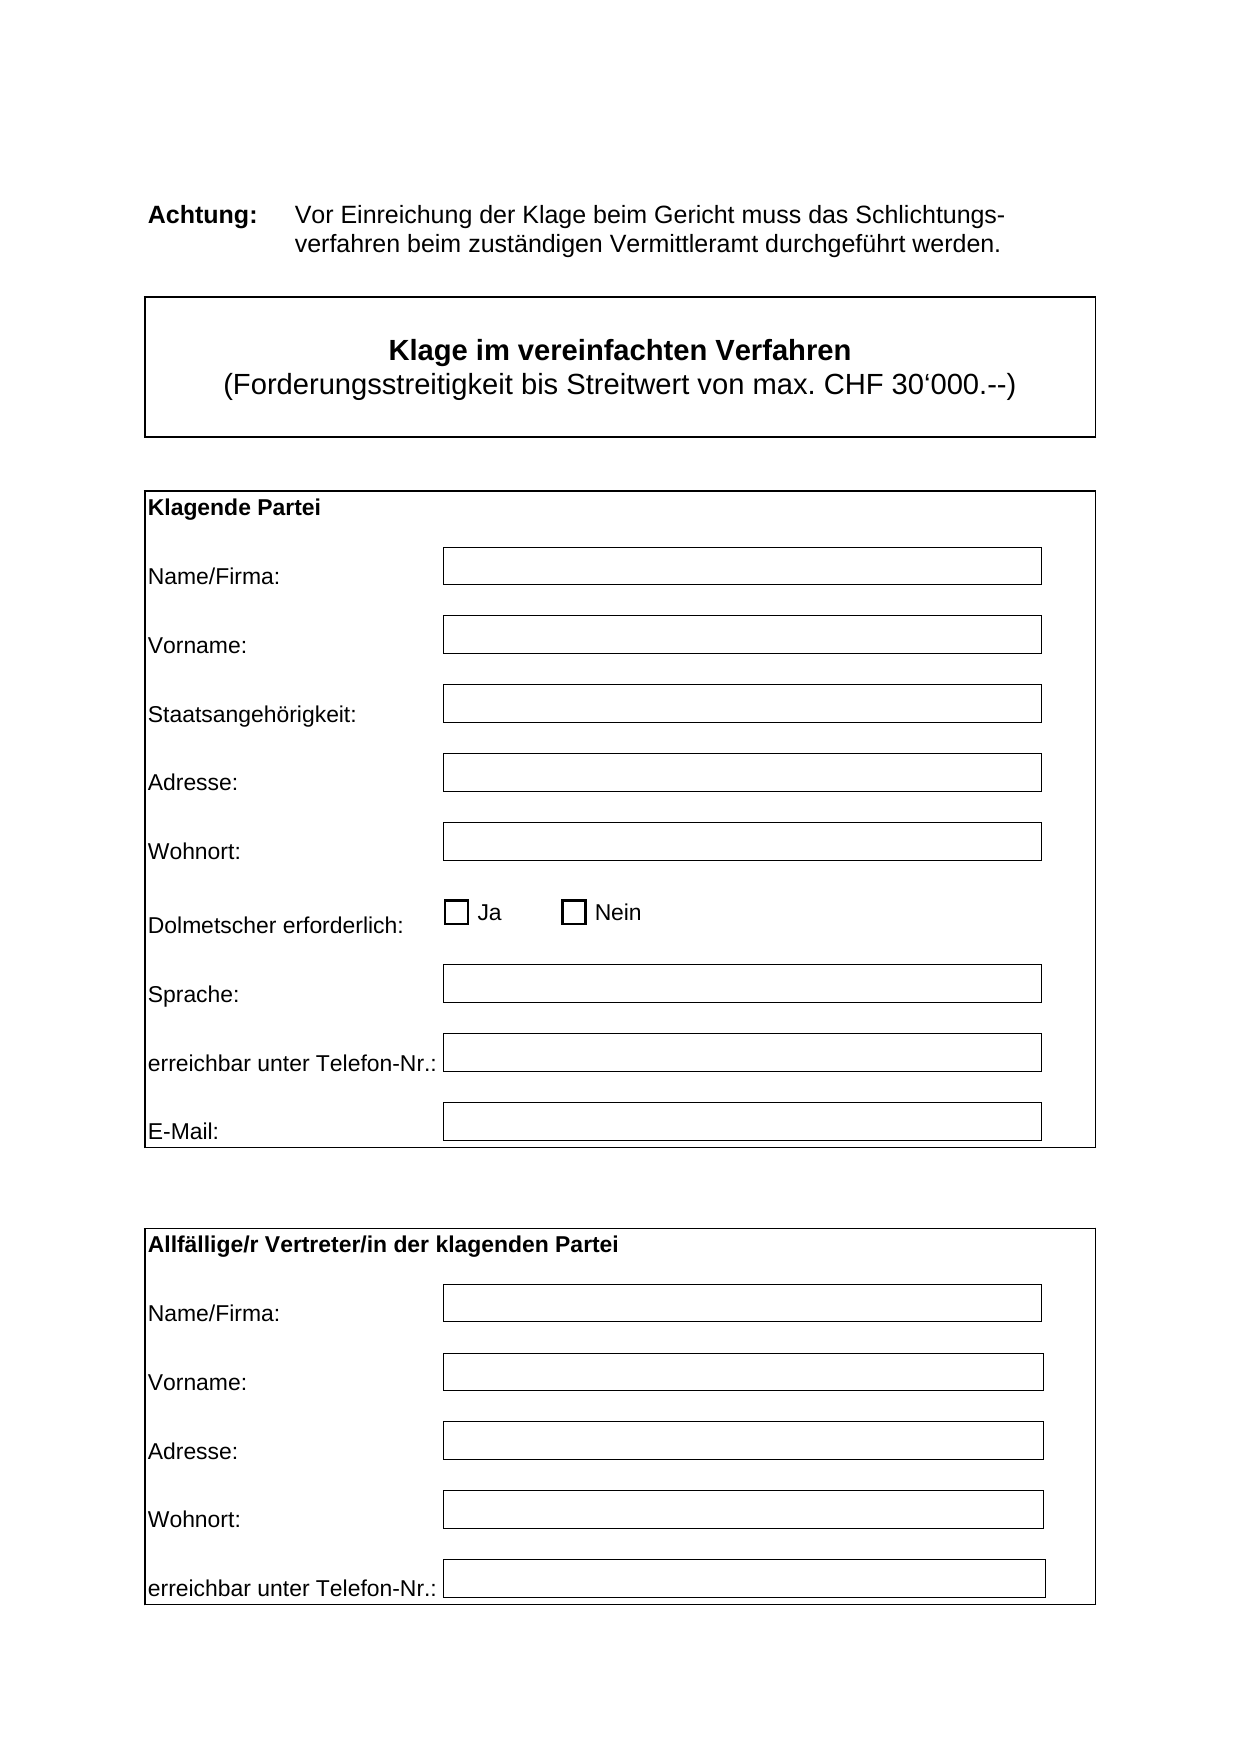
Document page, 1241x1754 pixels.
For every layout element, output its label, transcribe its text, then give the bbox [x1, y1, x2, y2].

text (Forderungsstreitigkeit bis Streitwert von max. CHF 30‘000.--) [148, 367, 1093, 400]
text Adresse: [146, 749, 1095, 796]
text Achtung: Vor Einreichung der Klage beim Gericht muss das Schlichtungs-verfahren beim zuständigen Vermittleramt durchgeführt werden. [148, 200, 1093, 258]
text Sprache: [146, 961, 1095, 1007]
text Name/Firma: [148, 547, 1093, 589]
text erreichbar unter Telefon-Nr.: [146, 1030, 1095, 1076]
text Wohnort: [146, 1487, 1095, 1533]
text Vorname: [146, 1349, 1095, 1395]
text Adresse: [146, 1418, 1095, 1464]
text Staatsangehörigkeit: [146, 681, 1095, 727]
text E-Mail: [146, 1098, 1095, 1147]
text Allfällige/r Vertreter/in der klagenden Partei [146, 1229, 1095, 1257]
text Wohnort: [146, 818, 1095, 864]
text Name/Firma: [148, 1284, 1093, 1326]
text Klagende Partei [146, 492, 1095, 520]
text erreichbar unter Telefon-Nr.: [146, 1556, 1095, 1604]
text Dolmetscher erforderlich: [146, 887, 1095, 938]
text Klage im vereinfachten Verfahren [148, 333, 1093, 367]
text Vorname: [146, 612, 1095, 658]
